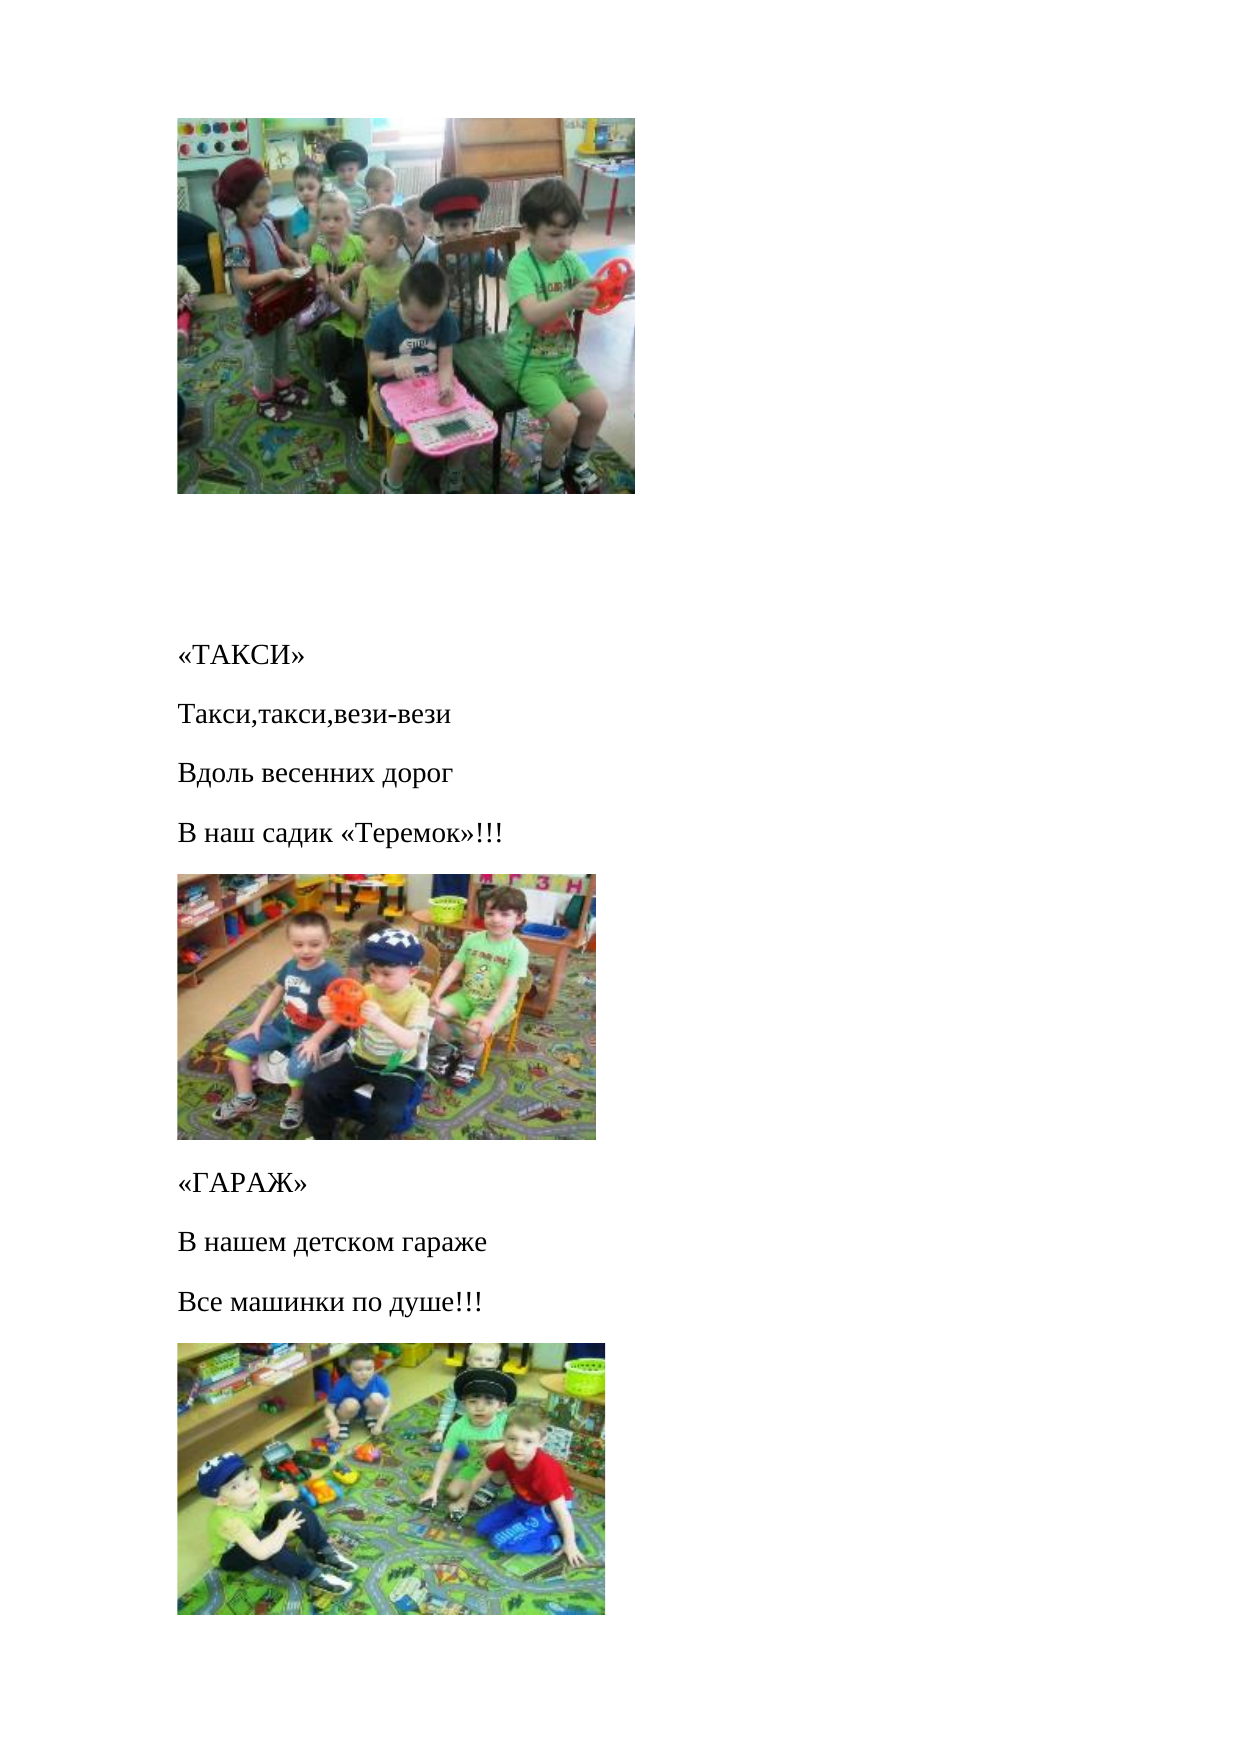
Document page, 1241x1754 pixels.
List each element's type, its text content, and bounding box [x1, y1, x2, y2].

text В наш садик «Теремок»!!! [177, 815, 1152, 848]
text «ГАРАЖ» [177, 1165, 1152, 1198]
picture [177, 118, 635, 494]
text В нашем детском гараже [177, 1224, 1152, 1258]
text «ТАКСИ» [177, 637, 1152, 670]
text Вдоль весенних дорог [177, 756, 1152, 789]
picture [177, 874, 596, 1140]
picture [177, 1343, 606, 1615]
text Все машинки по душе!!! [177, 1284, 1152, 1317]
text Такси,такси,вези-вези [177, 696, 1152, 730]
